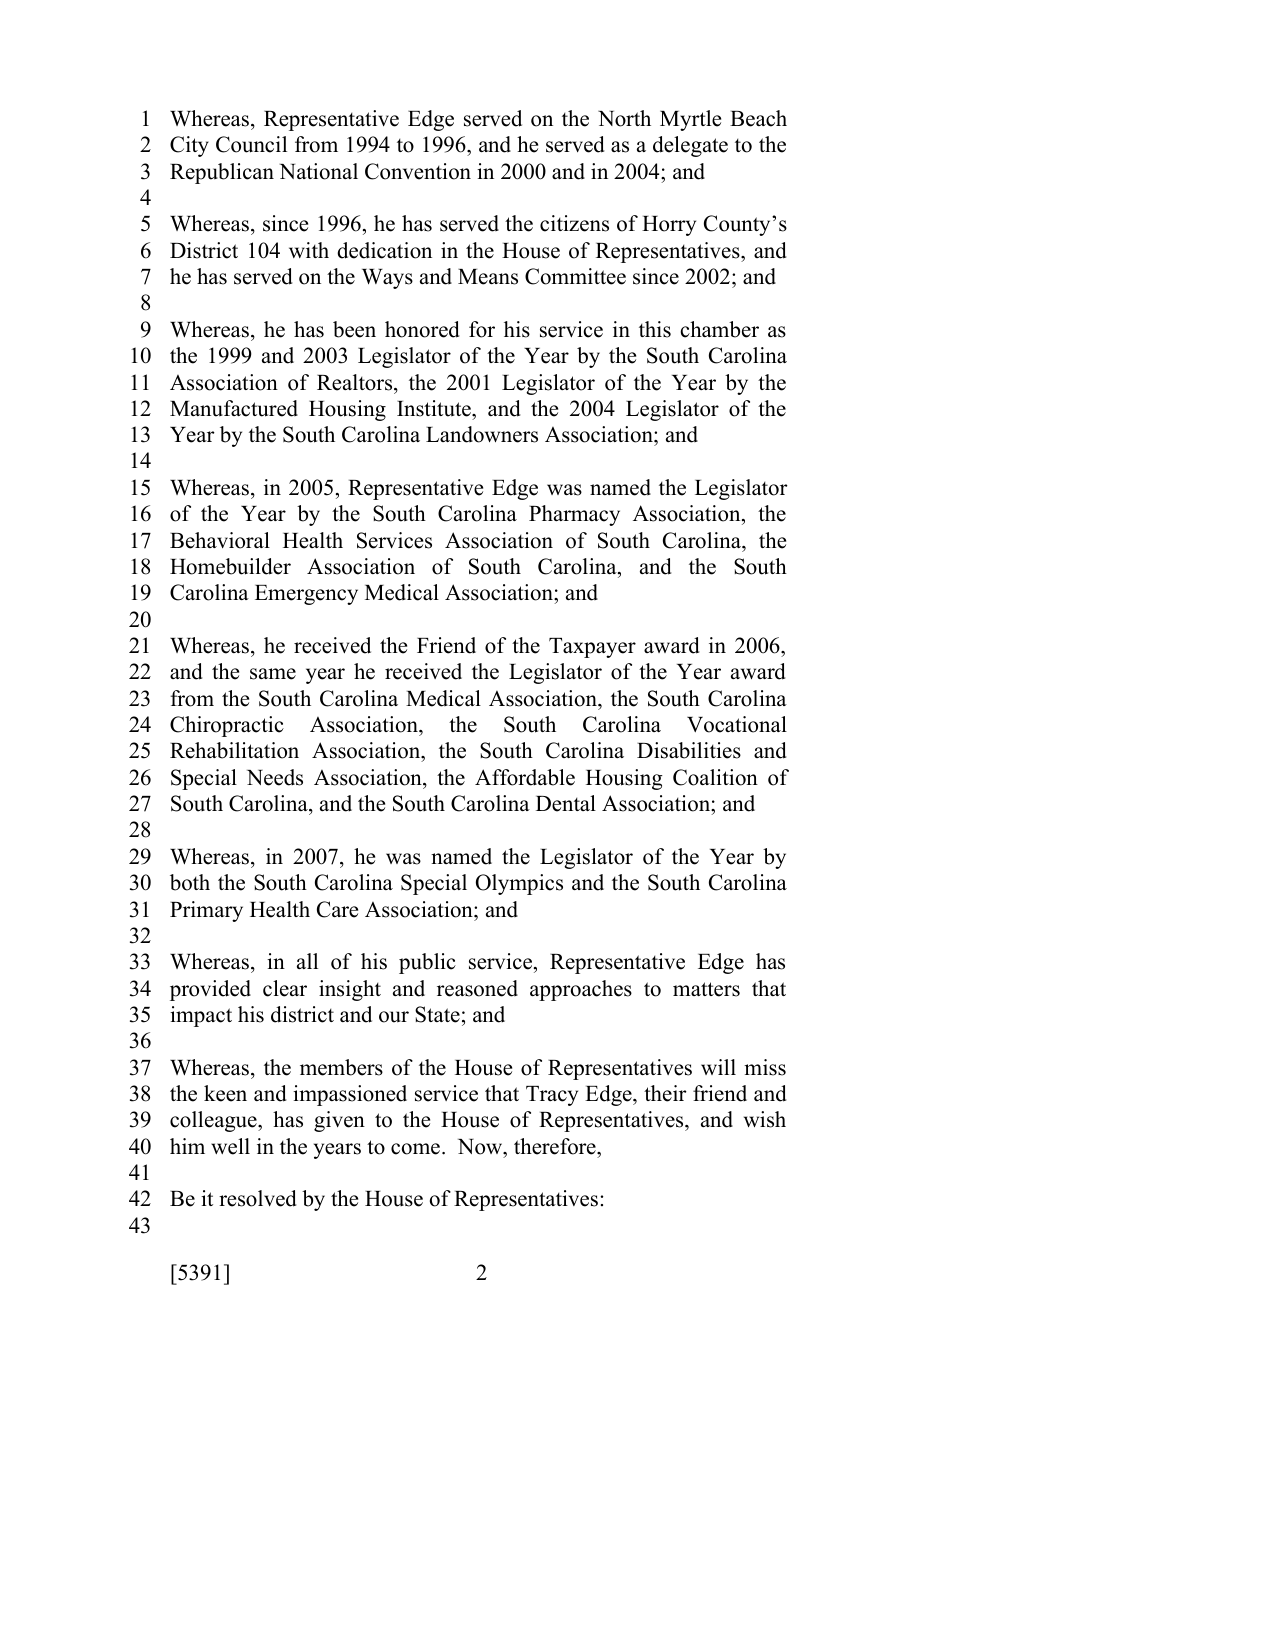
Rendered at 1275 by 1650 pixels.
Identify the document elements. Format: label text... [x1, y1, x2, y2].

text Be it resolved by the House of Representatives: [169, 1186, 787, 1212]
text Whereas, since 1996, he has served the citizens of Horry County’s District 104 with dedication in the House of Representatives, and he has served on the Ways and Means Committee since 2002; and [169, 210, 787, 289]
text Whereas, he received the Friend of the Taxpayer award in 2006, and the same year he received the Legislator of the Year award from the South Carolina Medical Association, the South Carolina Chiropractic Association, the South Carolina Vocational Rehabilitation Association, the South Carolina Disabilities and Special Needs Association, the Affordable Housing Coalition of South Carolina, and the South Carolina Dental Association; and [169, 632, 787, 817]
text Whereas, in all of his public service, Representative Edge has provided clear insight and reasoned approaches to matters that impact his district and our State; and [169, 948, 787, 1027]
text Whereas, in 2005, Representative Edge was named the Legislator of the Year by the South Carolina Pharmacy Association, the Behavioral Health Services Association of South Carolina, the Homebuilder Association of South Carolina, and the South Carolina Emergency Medical Association; and [169, 474, 787, 606]
text Whereas, he has been honored for his service in this chamber as the 1999 and 2003 Legislator of the Year by the South Carolina Association of Realtors, the 2001 Legislator of the Year by the Manufactured Housing Institute, and the 2004 Legislator of the Year by the South Carolina Landowners Association; and [169, 316, 787, 448]
text Whereas, in 2007, he was named the Legislator of the Year by both the South Carolina Special Olympics and the South Carolina Primary Health Care Association; and [169, 843, 787, 922]
text Whereas, Representative Edge served on the North Myrtle Beach City Council from 1994 to 1996, and he served as a delegate to the Republican National Convention in 2000 and in 2004; and [169, 105, 787, 184]
text Whereas, the members of the House of Representatives will miss the keen and impassioned service that Tracy Edge, their friend and colleague, has given to the House of Representatives, and wish him well in the years to come. Now, therefore, [169, 1054, 787, 1159]
